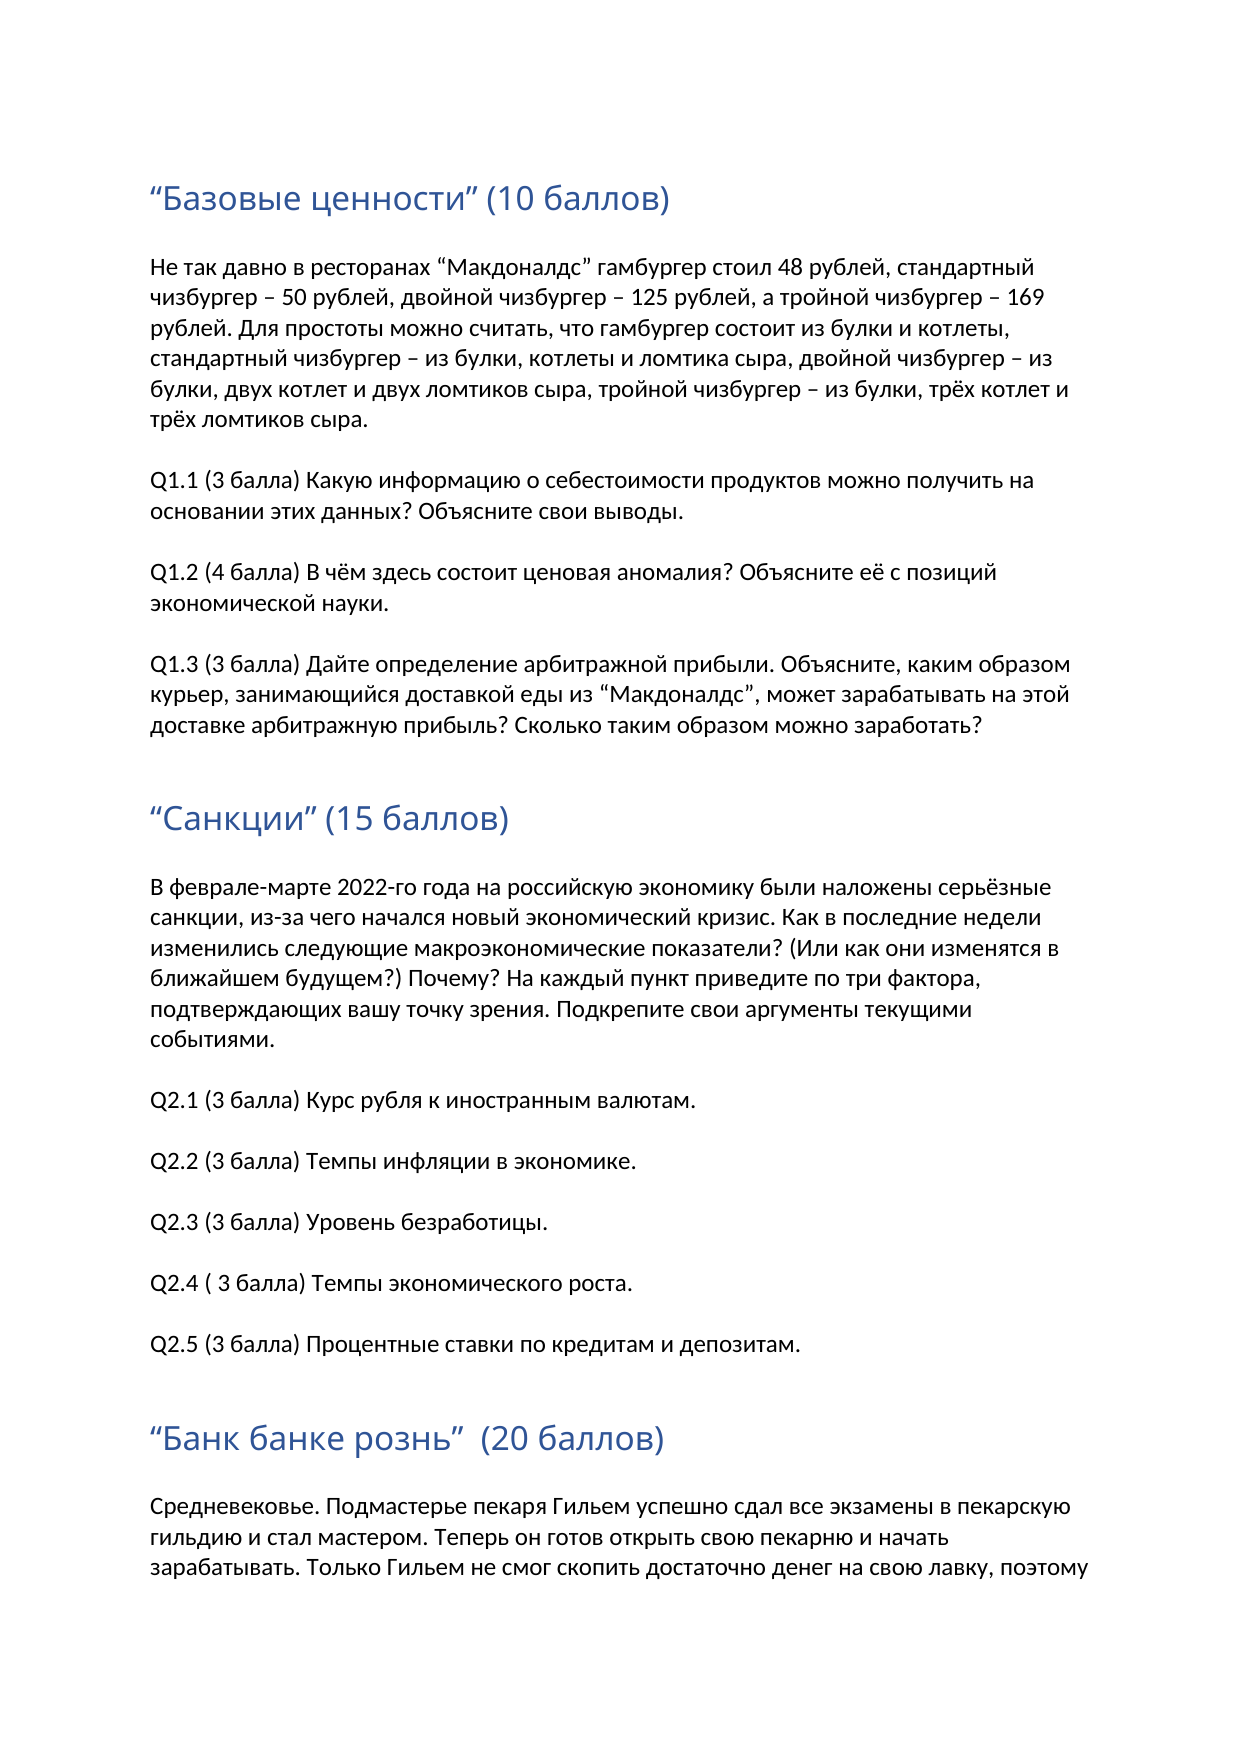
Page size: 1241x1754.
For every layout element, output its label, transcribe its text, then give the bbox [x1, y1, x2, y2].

text Q2.2 (3 балла) Темпы инфляции в экономике. [150, 1145, 1090, 1176]
subtitle “Санкции” (15 баллов) [150, 795, 1090, 840]
text Q1.2 (4 балла) В чём здесь состоит ценовая аномалия? Объясните её с позиций экономической науки. [150, 556, 1090, 617]
subtitle “Базовые ценности” (10 баллов) [150, 175, 1090, 220]
text Q1.1 (3 балла) Какую информацию о себестоимости продуктов можно получить на основании этих данных? Объясните свои выводы. [150, 464, 1090, 526]
text Не так давно в ресторанах “Макдоналдс” гамбургер стоил 48 рублей, стандартный чизбургер – 50 рублей, двойной чизбургер – 125 рублей, а тройной чизбургер – 169 рублей. Для простоты можно считать, что гамбургер состоит из булки и котлеты, стандартный чизбургер – из булки, котлеты и ломтика сыра, двойной чизбургер – из булки, двух котлет и двух ломтиков сыра, тройной чизбургер – из булки, трёх котлет и трёх ломтиков сыра. [150, 251, 1090, 434]
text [150, 1491, 1090, 1582]
text Q1.3 (3 балла) Дайте определение арбитражной прибыли. Объясните, каким образом курьер, занимающийся доставкой еды из “Макдоналдс”, может зарабатывать на этой доставке арбитражную прибыль? Сколько таким образом можно заработать? [150, 648, 1090, 739]
text Q2.3 (3 балла) Уровень безработицы. [150, 1206, 1090, 1237]
text Q2.5 (3 балла) Процентные ставки по кредитам и депозитам. [150, 1328, 1090, 1359]
text В феврале-марте 2022-го года на российскую экономику были наложены серьёзные санкции, из-за чего начался новый экономический кризис. Как в последние недели изменились следующие макроэкономические показатели? (Или как они изменятся в ближайшем будущем?) Почему? На каждый пункт приведите по три фактора, подтверждающих вашу точку зрения. Подкрепите свои аргументы текущими событиями. [150, 871, 1090, 1054]
text Q2.4 ( 3 балла) Темпы экономического роста. [150, 1267, 1090, 1298]
text Q2.1 (3 балла) Курс рубля к иностранным валютам. [150, 1084, 1090, 1115]
subtitle “Банк банке рознь” (20 баллов) [150, 1414, 1090, 1460]
